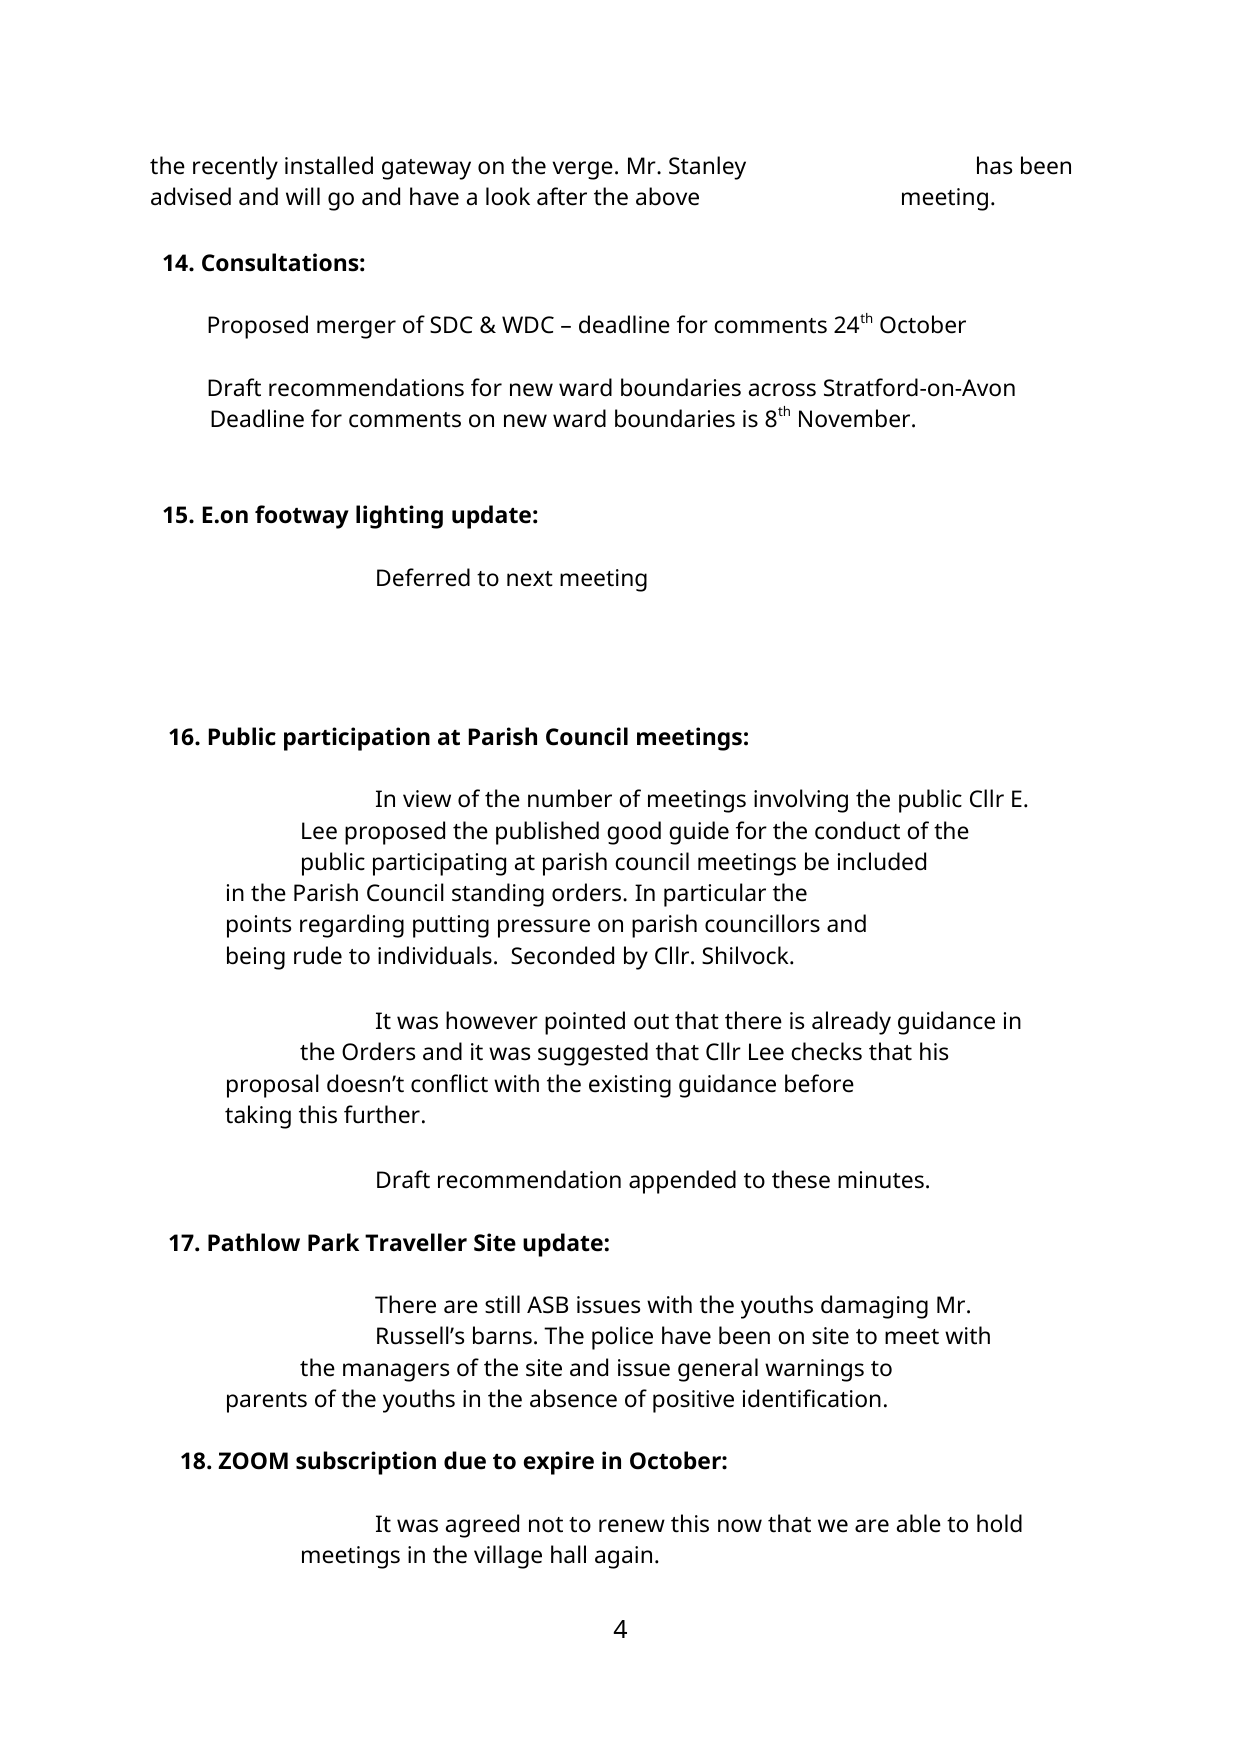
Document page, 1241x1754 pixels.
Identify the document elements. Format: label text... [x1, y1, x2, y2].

text 16. Public participation at Parish Council meetings: [150, 721, 1090, 752]
text 15. E.on footway lighting update: [150, 499, 1090, 531]
text Draft recommendations for new ward boundaries across Stratford-on-Avon [165, 372, 1090, 403]
text Deadline for comments on new ward boundaries is 8th November. [150, 403, 1090, 434]
text 14. Consultations: [150, 247, 1090, 278]
text 18. ZOOM subscription due to expire in October: [150, 1445, 1090, 1477]
text It was agreed not to renew this now that we are able to hold meetings in the village hall again. [150, 1508, 1090, 1570]
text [150, 150, 1090, 212]
text There are still ASB issues with the youths damaging Mr. Russell’s barns. The police have been on site to meet with the managers of the site and issue general warnings to parents of the youths in the absence of positive identification. [150, 1289, 1090, 1414]
text In view of the number of meetings involving the public Cllr E. Lee proposed the published good guide for the conduct of the public participating at parish council meetings be included in the Parish Council standing orders. In particular the points regarding putting pressure on parish councillors and being rude to individuals. Seconded by Cllr. Shilvock. [150, 783, 1090, 971]
text 17. Pathlow Park Traveller Site update: [150, 1227, 1090, 1258]
text Proposed merger of SDC & WDC – deadline for comments 24th October [165, 309, 1090, 340]
text It was however pointed out that there is already guidance in the Orders and it was suggested that Cllr Lee checks that his proposal doesn’t conflict with the existing guidance before taking this further. [150, 1005, 1090, 1130]
text Draft recommendation appended to these minutes. [150, 1164, 1090, 1195]
text Deferred to next meeting [150, 562, 1090, 593]
